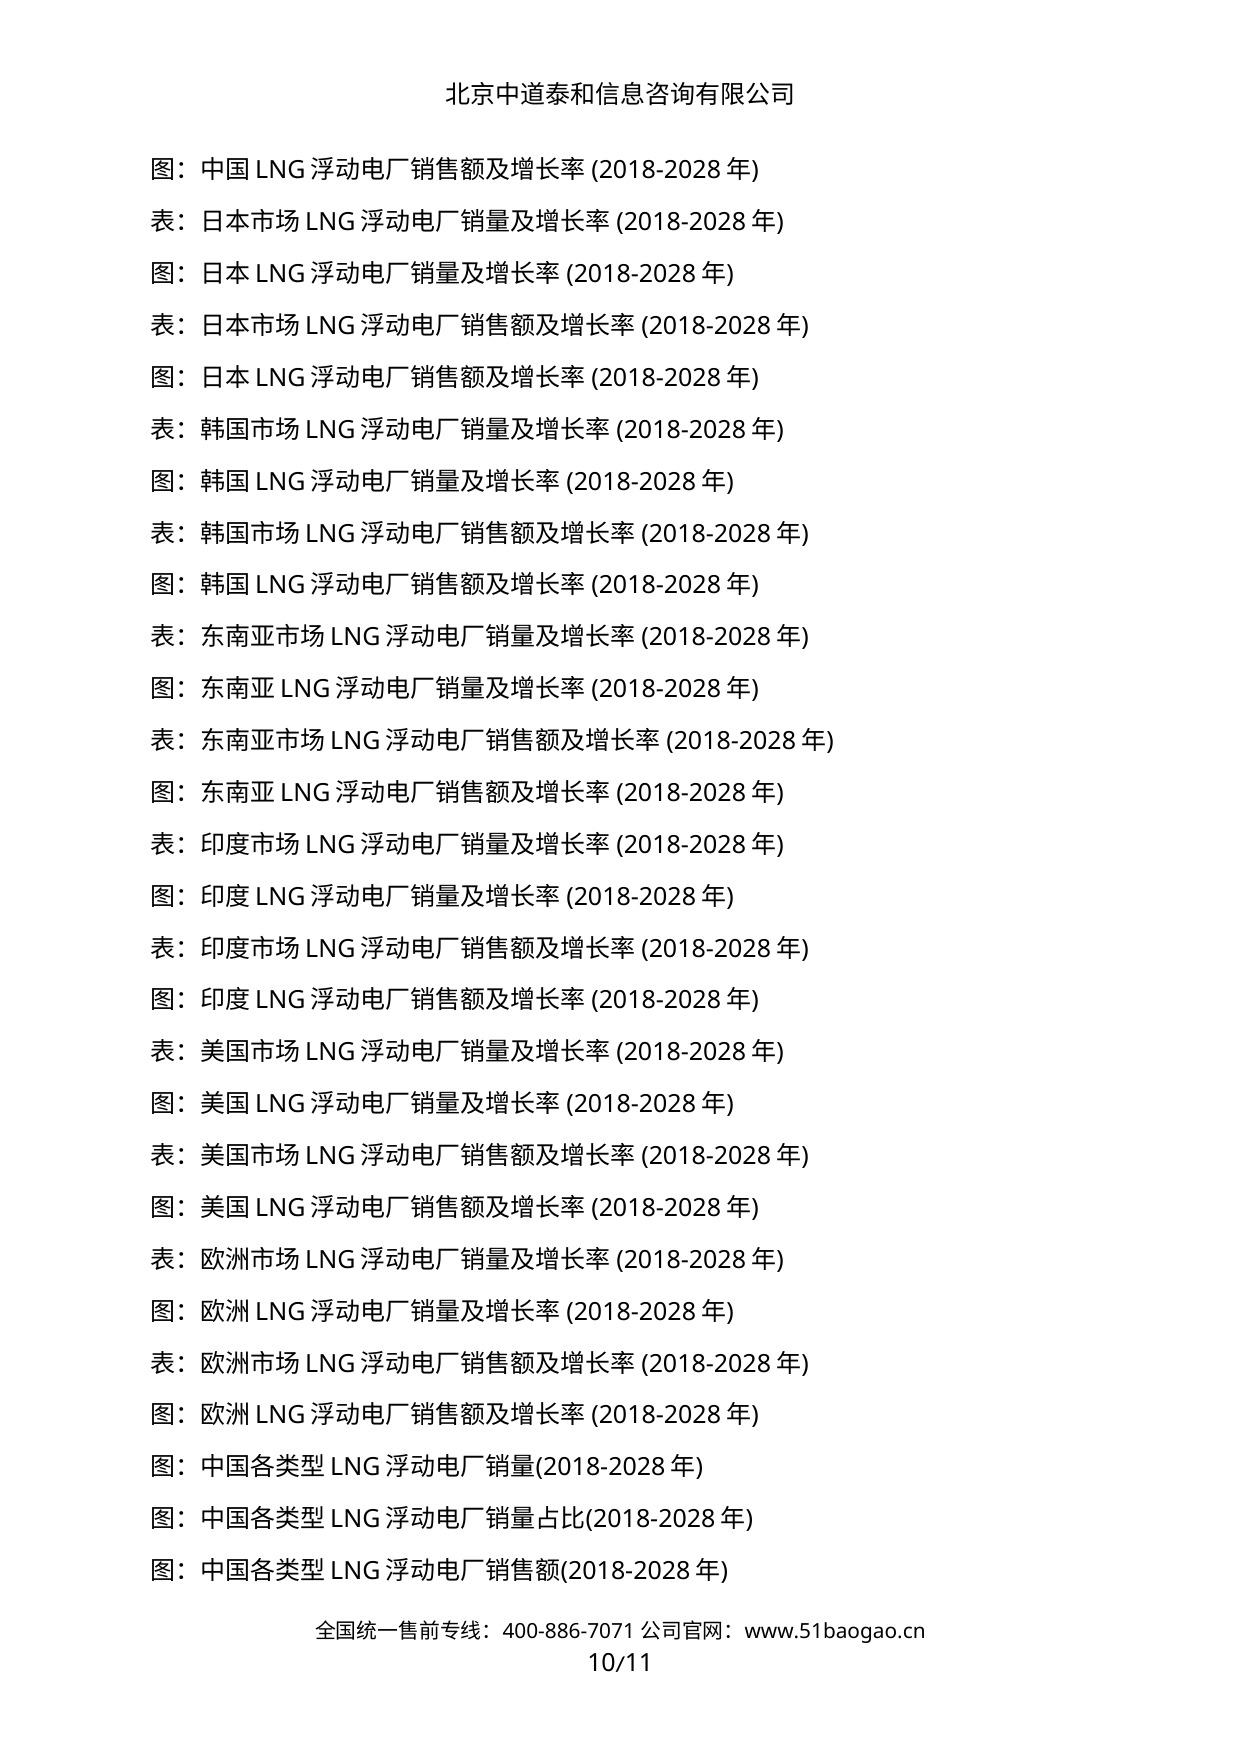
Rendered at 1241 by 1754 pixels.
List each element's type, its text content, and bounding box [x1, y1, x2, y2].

text 图：印度LNG浮动电厂销售额及增长率 (2018-2028年) [150, 980, 1090, 1016]
text 图：中国各类型LNG浮动电厂销量(2018-2028年) [150, 1447, 1090, 1483]
text 图：美国LNG浮动电厂销售额及增长率 (2018-2028年) [150, 1187, 1090, 1224]
text 图：东南亚LNG浮动电厂销售额及增长率 (2018-2028年) [150, 772, 1090, 809]
text 图：中国各类型LNG浮动电厂销售额(2018-2028年) [150, 1551, 1090, 1587]
text 表：东南亚市场LNG浮动电厂销量及增长率 (2018-2028年) [150, 617, 1090, 653]
text 表：欧洲市场LNG浮动电厂销售额及增长率 (2018-2028年) [150, 1343, 1090, 1379]
text 图：中国各类型LNG浮动电厂销量占比(2018-2028年) [150, 1499, 1090, 1535]
text 图：美国LNG浮动电厂销量及增长率 (2018-2028年) [150, 1084, 1090, 1120]
text 表：印度市场LNG浮动电厂销售额及增长率 (2018-2028年) [150, 928, 1090, 964]
text 表：日本市场LNG浮动电厂销售额及增长率 (2018-2028年) [150, 306, 1090, 342]
text 图：中国LNG浮动电厂销售额及增长率 (2018-2028年) [150, 150, 1090, 186]
text 表：韩国市场LNG浮动电厂销售额及增长率 (2018-2028年) [150, 513, 1090, 549]
text 表：印度市场LNG浮动电厂销量及增长率 (2018-2028年) [150, 824, 1090, 861]
text 图：日本LNG浮动电厂销量及增长率 (2018-2028年) [150, 254, 1090, 290]
text 图：欧洲LNG浮动电厂销售额及增长率 (2018-2028年) [150, 1395, 1090, 1431]
text 表：美国市场LNG浮动电厂销售额及增长率 (2018-2028年) [150, 1136, 1090, 1172]
text 表：韩国市场LNG浮动电厂销量及增长率 (2018-2028年) [150, 409, 1090, 446]
text 图：韩国LNG浮动电厂销售额及增长率 (2018-2028年) [150, 565, 1090, 601]
text 图：韩国LNG浮动电厂销量及增长率 (2018-2028年) [150, 461, 1090, 497]
text 图：印度LNG浮动电厂销量及增长率 (2018-2028年) [150, 876, 1090, 912]
text 图：欧洲LNG浮动电厂销量及增长率 (2018-2028年) [150, 1291, 1090, 1327]
text 表：日本市场LNG浮动电厂销量及增长率 (2018-2028年) [150, 202, 1090, 238]
text 表：美国市场LNG浮动电厂销量及增长率 (2018-2028年) [150, 1032, 1090, 1068]
text 表：东南亚市场LNG浮动电厂销售额及增长率 (2018-2028年) [150, 721, 1090, 757]
text 表：欧洲市场LNG浮动电厂销量及增长率 (2018-2028年) [150, 1239, 1090, 1276]
text 图：日本LNG浮动电厂销售额及增长率 (2018-2028年) [150, 357, 1090, 394]
text 图：东南亚LNG浮动电厂销量及增长率 (2018-2028年) [150, 669, 1090, 705]
